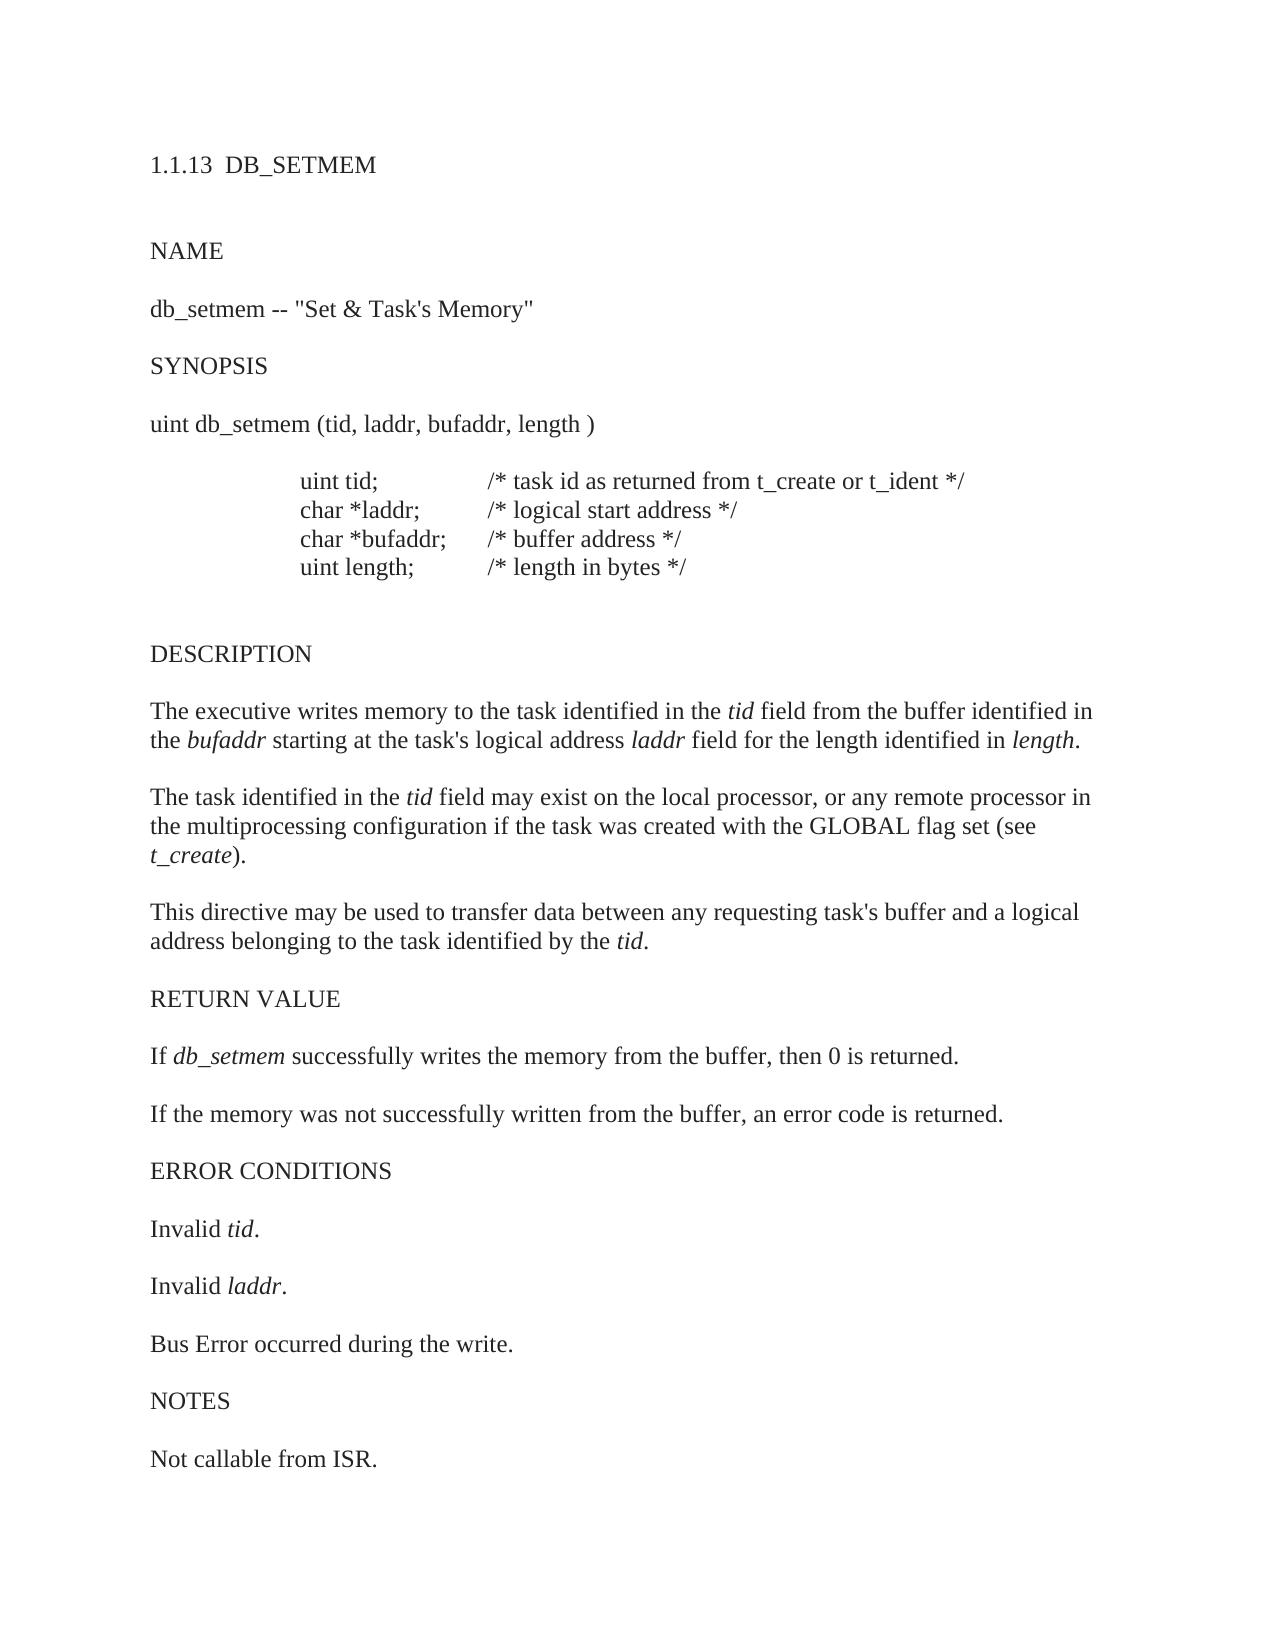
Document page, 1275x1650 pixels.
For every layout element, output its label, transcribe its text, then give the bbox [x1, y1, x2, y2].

text uint db_setmem (tid, laddr, bufaddr, length ) [150, 409, 1125, 437]
text NAME [150, 236, 1125, 265]
text char *bufaddr; /* buffer address */ [262, 524, 1125, 552]
text 1.1.13 DB_SETMEM [150, 150, 1125, 179]
text RETURN VALUE [150, 984, 1125, 1012]
text Invalid tid. [150, 1214, 1125, 1242]
text Invalid laddr. [150, 1271, 1125, 1300]
text The task identified in the tid field may exist on the local processor, or any remote processor in the multiprocessing configuration if the task was created with the GLOBAL flag set (see t_create). [150, 782, 1125, 869]
text NOTES [150, 1386, 1125, 1415]
text uint length; /* length in bytes */ [262, 552, 1125, 581]
text ERROR CONDITIONS [150, 1156, 1125, 1185]
text char *laddr; /* logical start address */ [262, 495, 1125, 524]
text If db_setmem successfully writes the memory from the buffer, then 0 is returned. [150, 1041, 1125, 1070]
text DESCRIPTION [150, 639, 1125, 667]
text db_setmem -- "Set & Task's Memory" [150, 294, 1125, 322]
text Not callable from ISR. [150, 1444, 1125, 1472]
text SYNOPSIS [150, 351, 1125, 380]
text This directive may be used to transfer data between any requesting task's buffer and a logical [150, 897, 1125, 926]
text uint tid; /* task id as returned from t_create or t_ident */ [262, 466, 1125, 495]
text The executive writes memory to the task identified in the tid field from the buffer identified in the bufaddr starting at the task's logical address laddr field for the length identified in length. [150, 696, 1125, 754]
text Bus Error occurred during the write. [150, 1329, 1125, 1357]
text If the memory was not successfully written from the buffer, an error code is returned. [150, 1099, 1125, 1127]
text address belonging to the task identified by the tid. [150, 926, 1125, 955]
